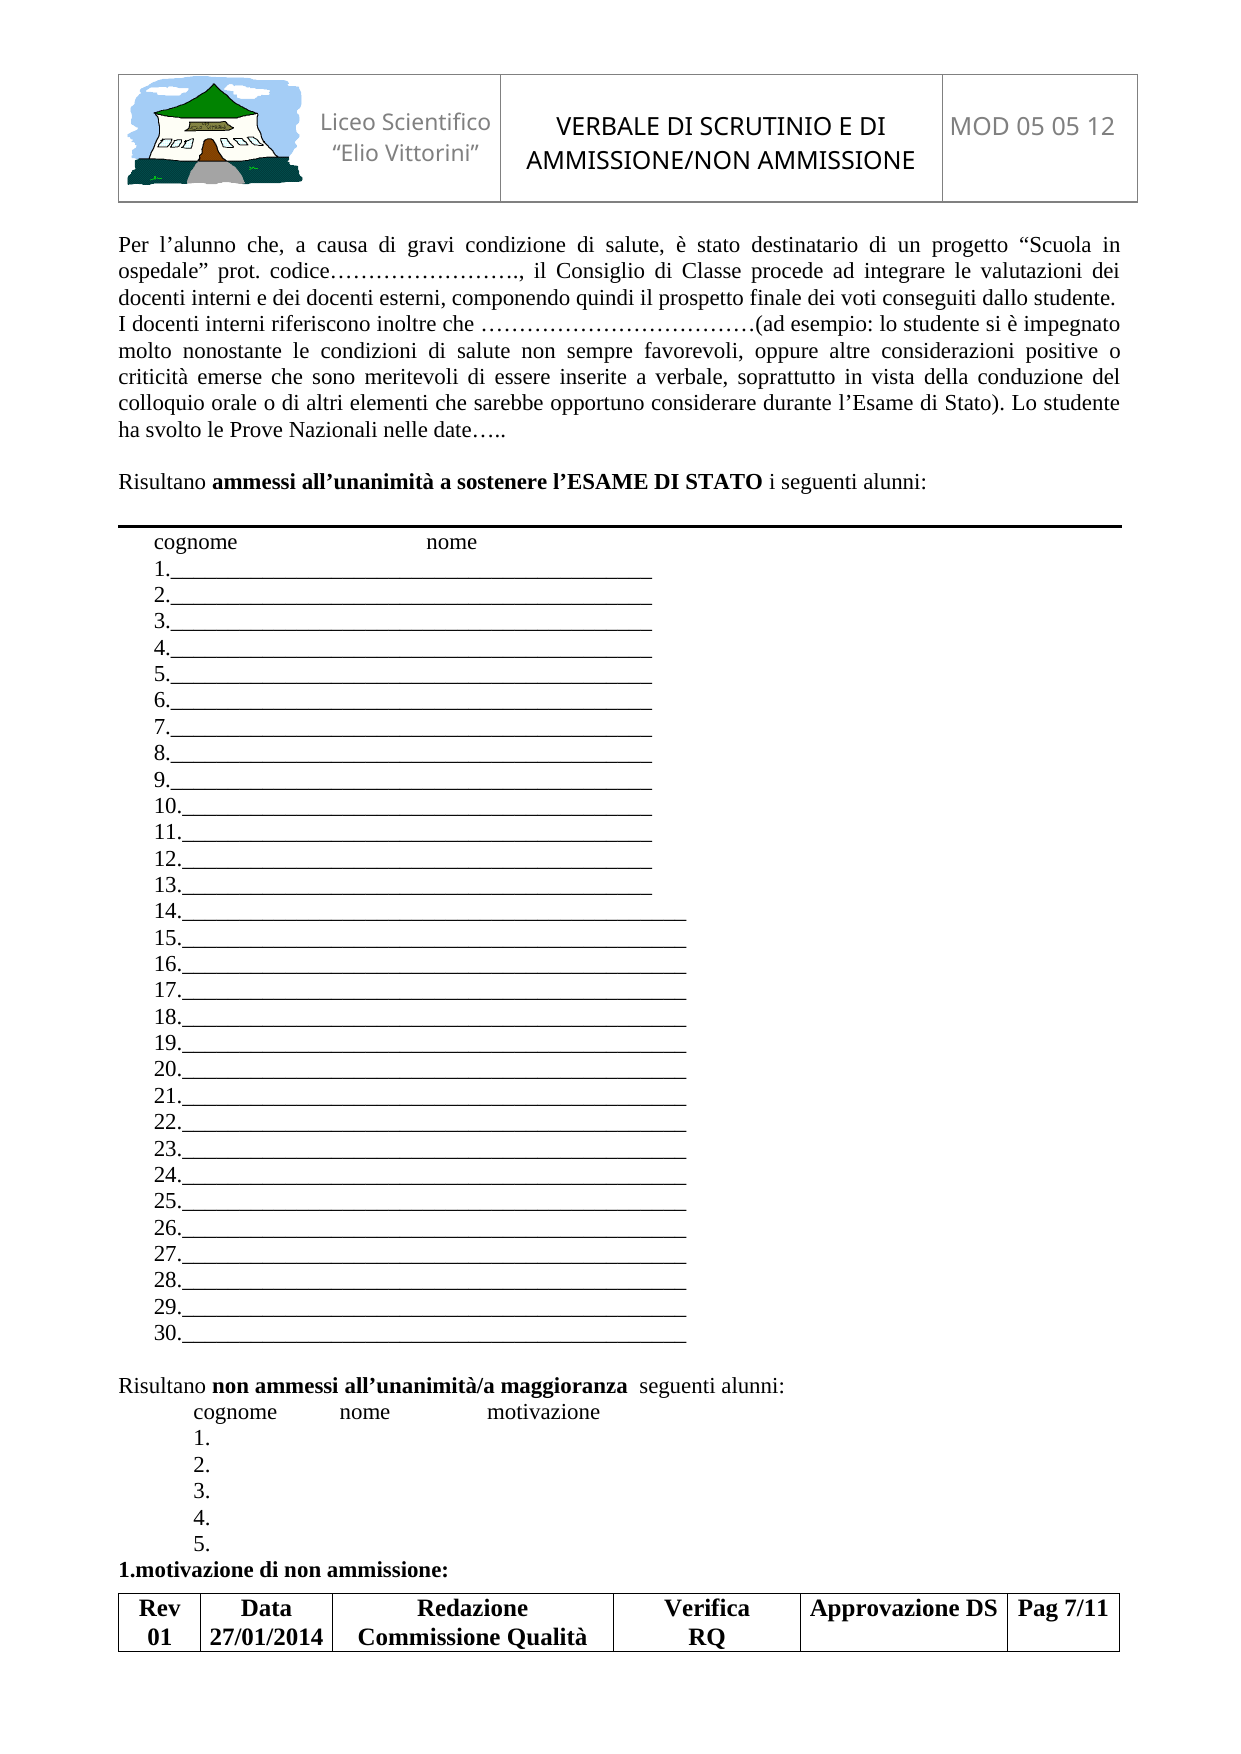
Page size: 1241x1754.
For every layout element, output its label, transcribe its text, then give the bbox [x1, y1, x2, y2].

text I docenti interni riferiscono inoltre che ………………………………(ad esempio: lo studente si è impegnato molto nonostante le condizioni di salute non sempre favorevoli, oppure altre considerazioni positive o criticità emerse che sono meritevoli di essere inserite a verbale, soprattutto in vista della conduzione del colloquio orale o di altri elementi che sarebbe opportuno considerare durante l’Esame di Stato). Lo studente ha svolto le Prove Nazionali nelle date….. [118, 310, 1122, 442]
text 5. [193, 1530, 1122, 1556]
text 1. [193, 1424, 1122, 1451]
text 4. [193, 1503, 1122, 1530]
text 3. [193, 1477, 1122, 1503]
text 4.__________________________________________ [153, 634, 1122, 660]
text 30.____________________________________________ [153, 1319, 1122, 1345]
text 2. [193, 1451, 1122, 1477]
text 2.__________________________________________ [153, 581, 1122, 607]
text 7.__________________________________________ [153, 713, 1122, 739]
text 18.____________________________________________ [153, 1003, 1122, 1029]
text 17.____________________________________________ [153, 976, 1122, 1003]
text 21.____________________________________________ [153, 1082, 1122, 1108]
text 13._________________________________________ [153, 871, 1122, 897]
text 8.__________________________________________ [153, 739, 1122, 766]
text 14.____________________________________________ [153, 897, 1122, 924]
text 3.__________________________________________ [153, 607, 1122, 634]
text cognome nome [153, 528, 1122, 555]
text 11._________________________________________ [153, 818, 1122, 845]
picture [126, 75, 304, 186]
text 1.__________________________________________ [153, 555, 1122, 581]
text 22.____________________________________________ [153, 1108, 1122, 1134]
text 6.__________________________________________ [153, 687, 1122, 713]
text 1.motivazione di non ammissione: [118, 1556, 1122, 1583]
text 28.____________________________________________ [153, 1266, 1122, 1293]
text 12._________________________________________ [153, 845, 1122, 871]
text Risultano ammessi all’unanimità a sostenere l’ESAME DI STATO i seguenti alunni: [118, 468, 1122, 495]
text 5.__________________________________________ [153, 660, 1122, 687]
text 19.____________________________________________ [153, 1029, 1122, 1056]
text 25.____________________________________________ [153, 1187, 1122, 1214]
text Per l’alunno che, a causa di gravi condizione di salute, è stato destinatario di un progetto “Scuola in ospedale” prot. codice……………………., il Consiglio di Classe procede ad integrare le valutazioni dei docenti interni e dei docenti esterni, componendo quindi il prospetto finale dei voti conseguiti dallo studente. [118, 231, 1122, 310]
text 29.____________________________________________ [153, 1293, 1122, 1319]
text cognome nome motivazione [193, 1398, 1122, 1424]
text 23.____________________________________________ [153, 1134, 1122, 1161]
text 16.____________________________________________ [153, 950, 1122, 976]
text 24.____________________________________________ [153, 1161, 1122, 1187]
text 27.____________________________________________ [153, 1240, 1122, 1266]
text 20.____________________________________________ [153, 1056, 1122, 1082]
text Risultano non ammessi all’unanimità/a maggioranza seguenti alunni: [118, 1372, 1122, 1398]
text 9.__________________________________________ [153, 766, 1122, 792]
text 15.____________________________________________ [153, 924, 1122, 950]
text 10._________________________________________ [153, 792, 1122, 818]
text 26.____________________________________________ [153, 1214, 1122, 1240]
